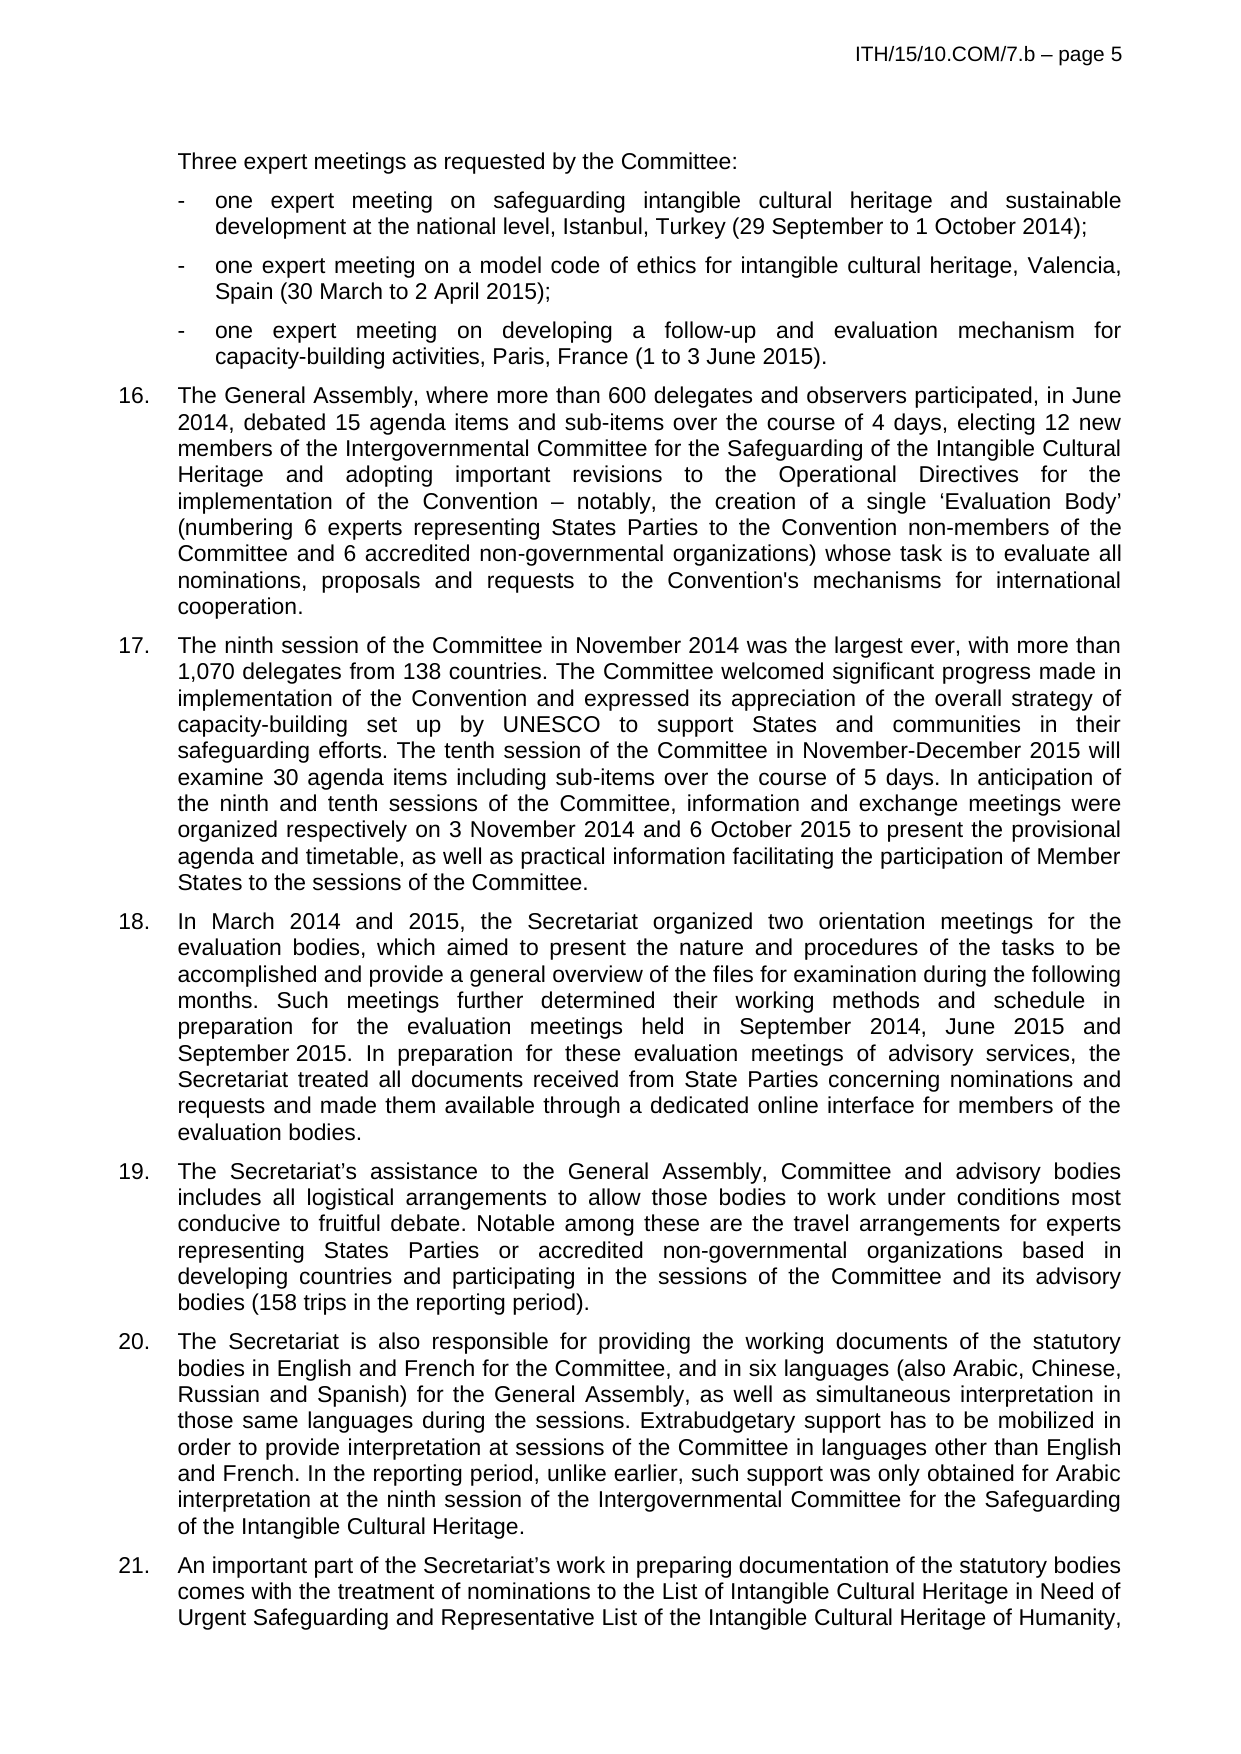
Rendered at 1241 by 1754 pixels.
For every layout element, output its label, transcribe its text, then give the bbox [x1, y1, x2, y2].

text The Secretariat is also responsible for providing the working documents of the statutory bodies in English and French for the Committee, and in six languages (also Arabic, Chinese, Russian and Spanish) for the General Assembly, as well as simultaneous interpretation in those same languages during the sessions. Extrabudgetary support has to be mobilized in order to provide interpretation at sessions of the Committee in languages other than English and French. In the reporting period, unlike earlier, such support was only obtained for Arabic interpretation at the ninth session of the Intergovernmental Committee for the Safeguarding of the Intangible Cultural Heritage. [118, 1328, 1122, 1539]
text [118, 1552, 1122, 1631]
text In March 2014 and 2015, the Secretariat organized two orientation meetings for the evaluation bodies, which aimed to present the nature and procedures of the tasks to be accomplished and provide a general overview of the files for examination during the following months. Such meetings further determined their working methods and schedule in preparation for the evaluation meetings held in September 2014, June 2015 and September 2015. In preparation for these evaluation meetings of advisory services, the Secretariat treated all documents received from State Parties concerning nominations and requests and made them available through a dedicated online interface for members of the evaluation bodies. [118, 908, 1122, 1145]
text The General Assembly, where more than 600 delegates and observers participated, in June 2014, debated 15 agenda items and sub-items over the course of 4 days, electing 12 new members of the Intergovernmental Committee for the Safeguarding of the Intangible Cultural Heritage and adopting important revisions to the Operational Directives for the implementation of the Convention – notably, the creation of a single ‘Evaluation Body’ (numbering 6 experts representing States Parties to the Convention non-members of the Committee and 6 accredited non-governmental organizations) whose task is to evaluate all nominations, proposals and requests to the Convention's mechanisms for international cooperation. [118, 382, 1122, 619]
text The ninth session of the Committee in November 2014 was the largest ever, with more than 1,070 delegates from 138 countries. The Committee welcomed significant progress made in implementation of the Convention and expressed its appreciation of the overall strategy of capacity-building set up by UNESCO to support States and communities in their safeguarding efforts. The tenth session of the Committee in November-December 2015 will examine 30 agenda items including sub-items over the course of 5 days. In anticipation of the ninth and tenth sessions of the Committee, information and exchange meetings were organized respectively on 3 November 2014 and 6 October 2015 to present the provisional agenda and timetable, as well as practical information facilitating the participation of Member States to the sessions of the Committee. [118, 632, 1122, 895]
list one expert meeting on developing a follow-up and evaluation mechanism for capacity-building activities, Paris, France (1 to 3 June 2015). [177, 317, 1122, 370]
list Three expert meetings as requested by the Committee: [177, 148, 1122, 174]
text The Secretariat’s assistance to the General Assembly, Committee and advisory bodies includes all logistical arrangements to allow those bodies to work under conditions most conducive to fruitful debate. Notable among these are the travel arrangements for experts representing States Parties or accredited non-governmental organizations based in developing countries and participating in the sessions of the Committee and its advisory bodies (158 trips in the reporting period). [118, 1158, 1122, 1316]
list one expert meeting on safeguarding intangible cultural heritage and sustainable development at the national level, Istanbul, Turkey (29 September to 1 October 2014); [177, 187, 1122, 239]
list one expert meeting on a model code of ethics for intangible cultural heritage, Valencia, Spain (30 March to 2 April 2015); [177, 252, 1122, 304]
